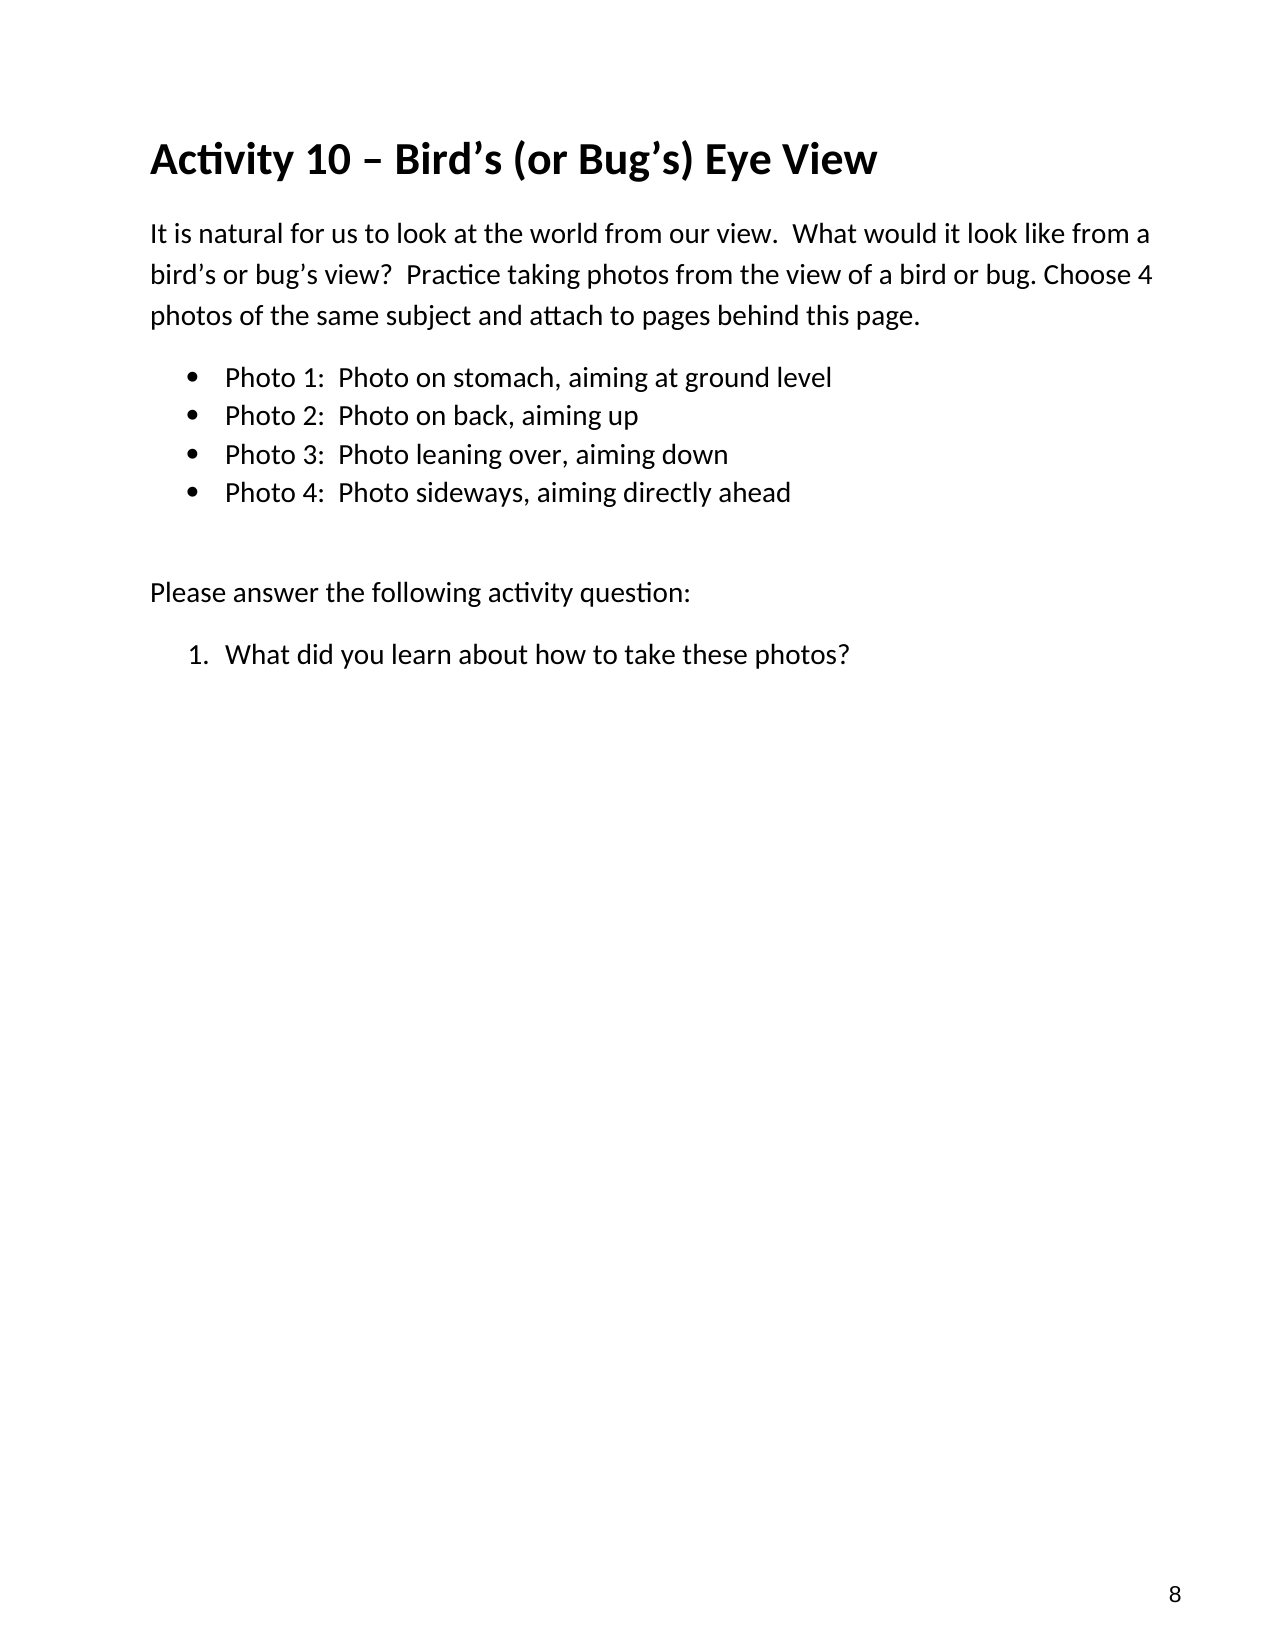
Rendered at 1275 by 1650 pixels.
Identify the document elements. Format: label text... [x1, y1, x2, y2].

text Please answer the following activity question: [150, 574, 1181, 610]
list Photo 2: Photo on back, aiming up [187, 397, 1181, 433]
list Photo 3: Photo leaning over, aiming down [187, 436, 1181, 471]
list What did you learn about how to take these photos? [187, 636, 1181, 672]
list Photo 1: Photo on stomach, aiming at ground level [187, 359, 1181, 394]
list Photo 4: Photo sideways, aiming directly ahead [187, 474, 1181, 510]
text Activity 10 – Bird’s (or Bug’s) Eye View [150, 130, 1181, 186]
text It is natural for us to look at the world from our view. What would it look like from a bird’s or bug’s view? Practice taking photos from the view of a bird or bug. Choose 4 photos of the same subject and attach to pages behind this page. [150, 215, 1181, 333]
